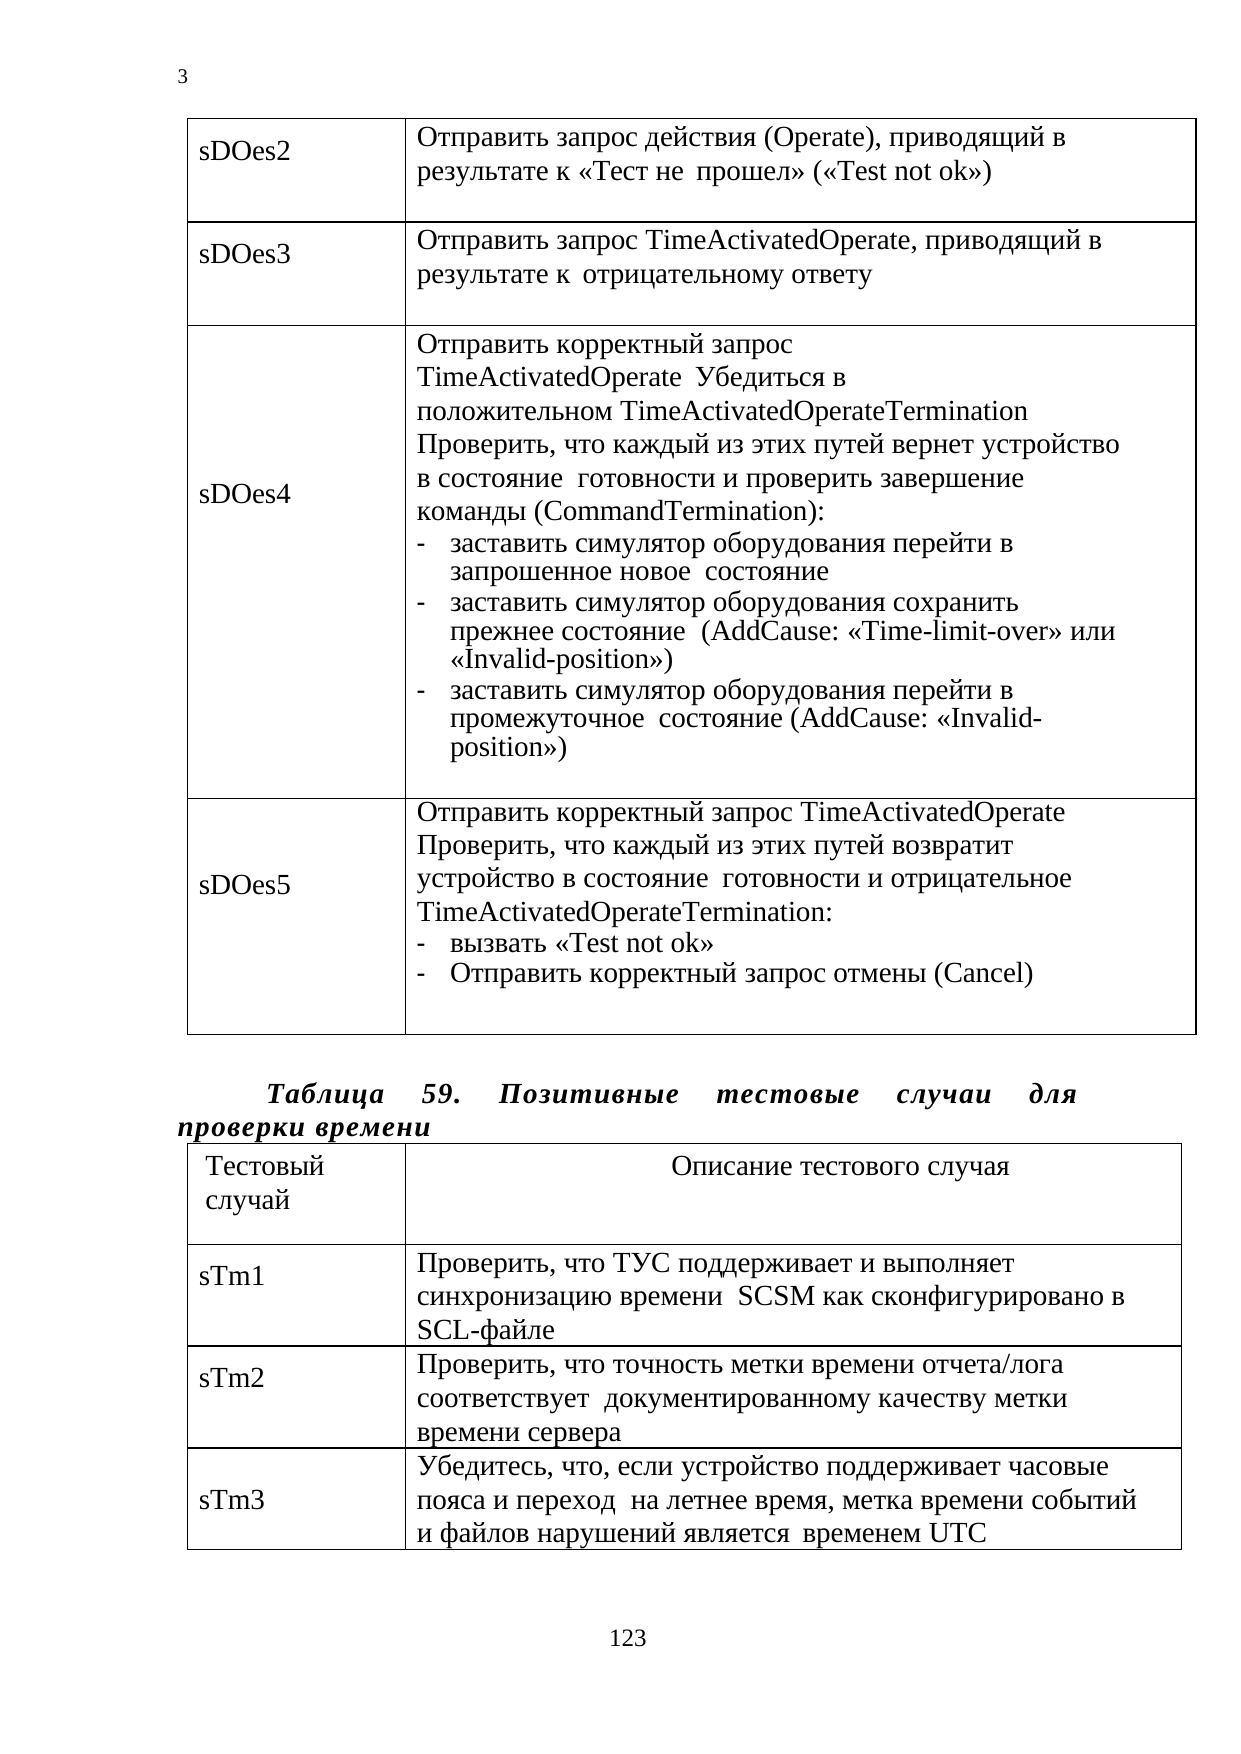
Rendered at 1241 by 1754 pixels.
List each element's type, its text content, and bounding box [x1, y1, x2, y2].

text Таблица 59. Позитивные тестовые случаи для проверки времени [177, 1076, 1078, 1143]
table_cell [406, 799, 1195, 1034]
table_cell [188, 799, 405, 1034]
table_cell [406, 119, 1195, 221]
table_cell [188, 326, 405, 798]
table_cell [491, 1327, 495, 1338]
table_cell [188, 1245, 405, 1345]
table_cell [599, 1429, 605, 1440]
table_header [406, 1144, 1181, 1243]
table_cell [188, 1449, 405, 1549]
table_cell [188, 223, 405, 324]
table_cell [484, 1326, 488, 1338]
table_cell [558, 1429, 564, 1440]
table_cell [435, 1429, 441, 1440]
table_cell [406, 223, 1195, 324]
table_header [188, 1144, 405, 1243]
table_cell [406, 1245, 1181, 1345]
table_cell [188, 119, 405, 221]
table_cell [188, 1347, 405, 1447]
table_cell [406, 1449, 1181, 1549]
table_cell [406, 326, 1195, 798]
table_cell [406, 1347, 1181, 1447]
